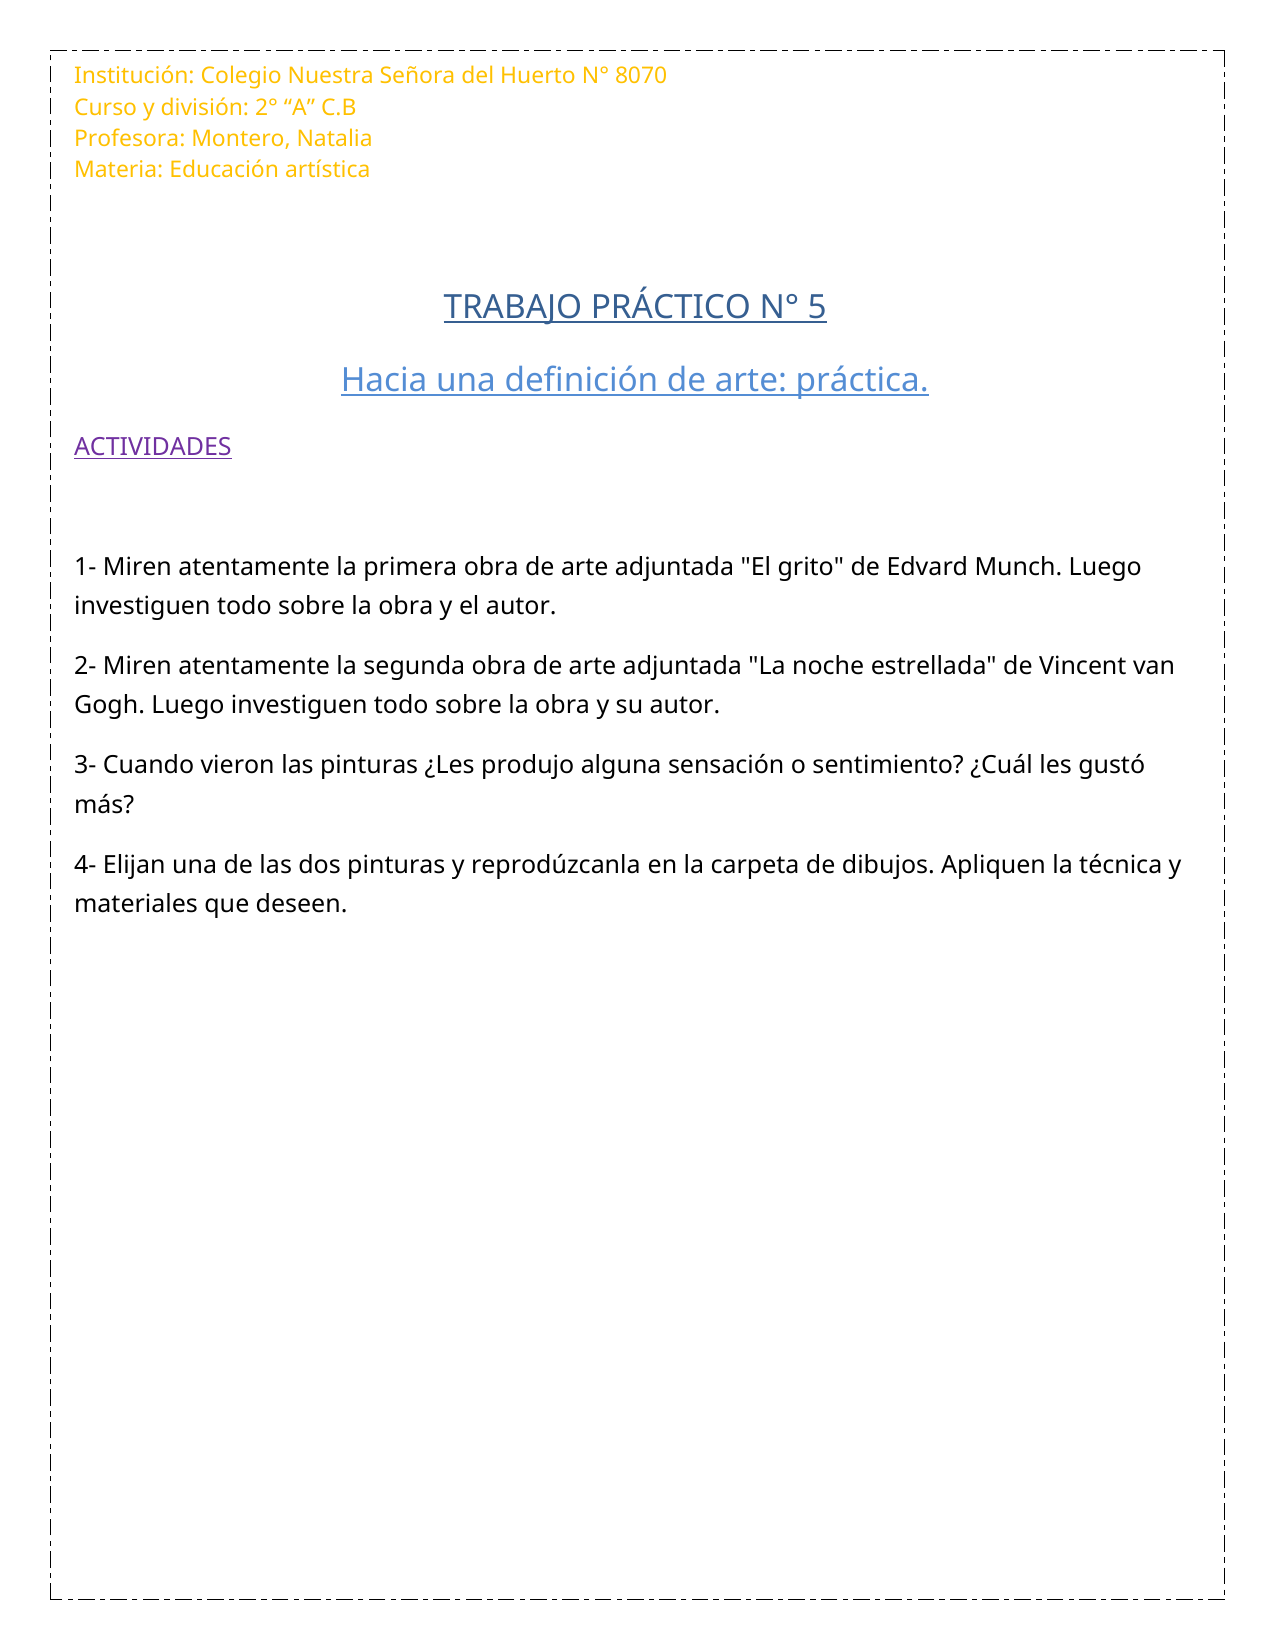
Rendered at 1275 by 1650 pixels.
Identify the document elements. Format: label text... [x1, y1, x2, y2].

text 4- Elijan una de las dos pinturas y reprodúzcanla en la carpeta de dibujos. Apliquen la técnica y materiales que deseen. [74, 846, 1196, 919]
text 3- Cuando vieron las pinturas ¿Les produjo alguna sensación o sentimiento? ¿Cuál les gustó más? [74, 747, 1196, 820]
text TRABAJO PRÁCTICO N° 5 [74, 283, 1196, 328]
text Profesora: Montero, Natalia [74, 122, 1196, 153]
text 2- Miren atentamente la segunda obra de arte adjuntada "La noche estrellada" de Vincent van Gogh. Luego investiguen todo sobre la obra y su autor. [74, 648, 1196, 721]
text Curso y división: 2° “A” C.B [74, 90, 1196, 122]
text Materia: Educación artística [74, 153, 1196, 184]
text ACTIVIDADES [74, 429, 1196, 463]
text Institución: Colegio Nuestra Señora del Huerto N° 8070 [74, 59, 1196, 90]
text Hacia una definición de arte: práctica. [74, 356, 1196, 401]
text 1- Miren atentamente la primera obra de arte adjuntada "El grito" de Edvard Munch. Luego investiguen todo sobre la obra y el autor. [74, 549, 1196, 622]
